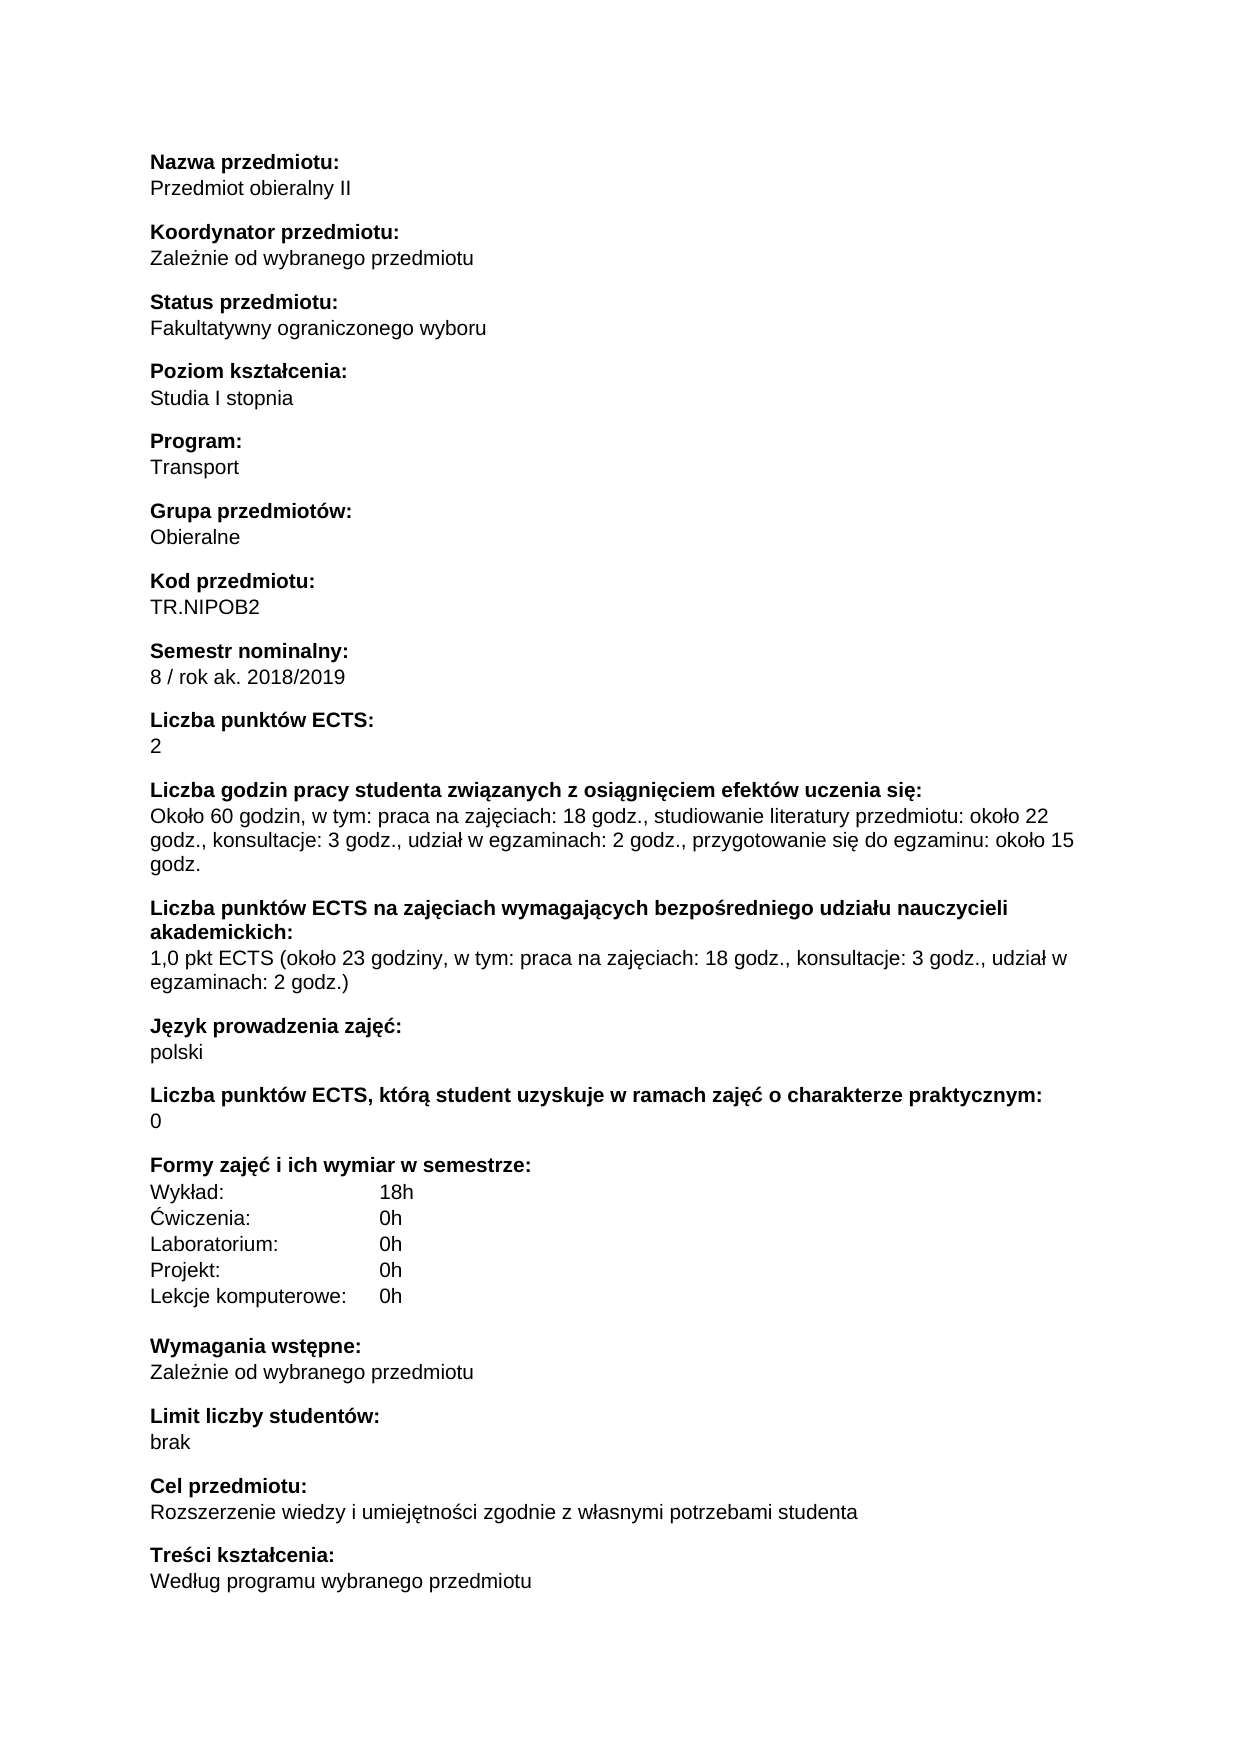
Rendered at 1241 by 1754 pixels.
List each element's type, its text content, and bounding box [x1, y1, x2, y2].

text Studia I stopnia [150, 385, 1090, 409]
text Kod przedmiotu: [150, 569, 1090, 593]
table_cell 0h [369, 1282, 597, 1308]
table_header Wykład: [140, 1180, 367, 1204]
text Poziom kształcenia: [150, 359, 1090, 383]
text Zależnie od wybranego przedmiotu [150, 246, 1090, 270]
text Semestr nominalny: [150, 638, 1090, 662]
text Według programu wybranego przedmiotu [150, 1569, 1090, 1593]
text Limit liczby studentów: [150, 1404, 1090, 1428]
text Liczba punktów ECTS, którą student uzyskuje w ramach zajęć o charakterze praktycznym: [150, 1083, 1090, 1107]
text Transport [150, 455, 1090, 479]
text Liczba punktów ECTS: [150, 708, 1090, 732]
text TR.NIPOB2 [150, 595, 1090, 619]
table_header 18h [369, 1180, 597, 1204]
text Status przedmiotu: [150, 289, 1090, 313]
table_cell Projekt: [140, 1258, 367, 1282]
text Treści kształcenia: [150, 1543, 1090, 1567]
text 1,0 pkt ECTS (około 23 godziny, w tym: praca na zajęciach: 18 godz., konsultacje: 3 godz., udział w egzaminach: 2 godz.) [150, 946, 1090, 994]
table_cell Ćwiczenia: [140, 1206, 367, 1230]
text Program: [150, 429, 1090, 453]
table_cell Lekcje komputerowe: [140, 1284, 367, 1308]
text Około 60 godzin, w tym: praca na zajęciach: 18 godz., studiowanie literatury przedmiotu: około 22 godz., konsultacje: 3 godz., udział w egzaminach: 2 godz., przygotowanie się do egzaminu: około 15 godz. [150, 804, 1090, 876]
text Obieralne [150, 525, 1090, 549]
text 0 [150, 1109, 1090, 1133]
table_cell Laboratorium: [140, 1232, 367, 1256]
table_cell 0h [369, 1256, 597, 1282]
text Koordynator przedmiotu: [150, 220, 1090, 244]
text Formy zajęć i ich wymiar w semestrze: [150, 1153, 1090, 1177]
text Fakultatywny ograniczonego wyboru [150, 316, 1090, 339]
text 2 [150, 734, 1090, 758]
text Wymagania wstępne: [150, 1334, 1090, 1358]
text 8 / rok ak. 2018/2019 [150, 664, 1090, 688]
text Rozszerzenie wiedzy i umiejętności zgodnie z własnymi potrzebami studenta [150, 1499, 1090, 1523]
text brak [150, 1430, 1090, 1454]
text Liczba godzin pracy studenta związanych z osiągnięciem efektów uczenia się: [150, 778, 1090, 802]
table_cell 0h [369, 1230, 597, 1256]
text Zależnie od wybranego przedmiotu [150, 1360, 1090, 1384]
text Grupa przedmiotów: [150, 499, 1090, 523]
text Liczba punktów ECTS na zajęciach wymagających bezpośredniego udziału nauczycieli akademickich: [150, 896, 1090, 944]
text polski [150, 1039, 1090, 1063]
text Język prowadzenia zajęć: [150, 1013, 1090, 1037]
text Przedmiot obieralny II [150, 176, 1090, 200]
table_cell 0h [369, 1204, 597, 1230]
text Nazwa przedmiotu: [150, 150, 1090, 174]
text Cel przedmiotu: [150, 1473, 1090, 1497]
